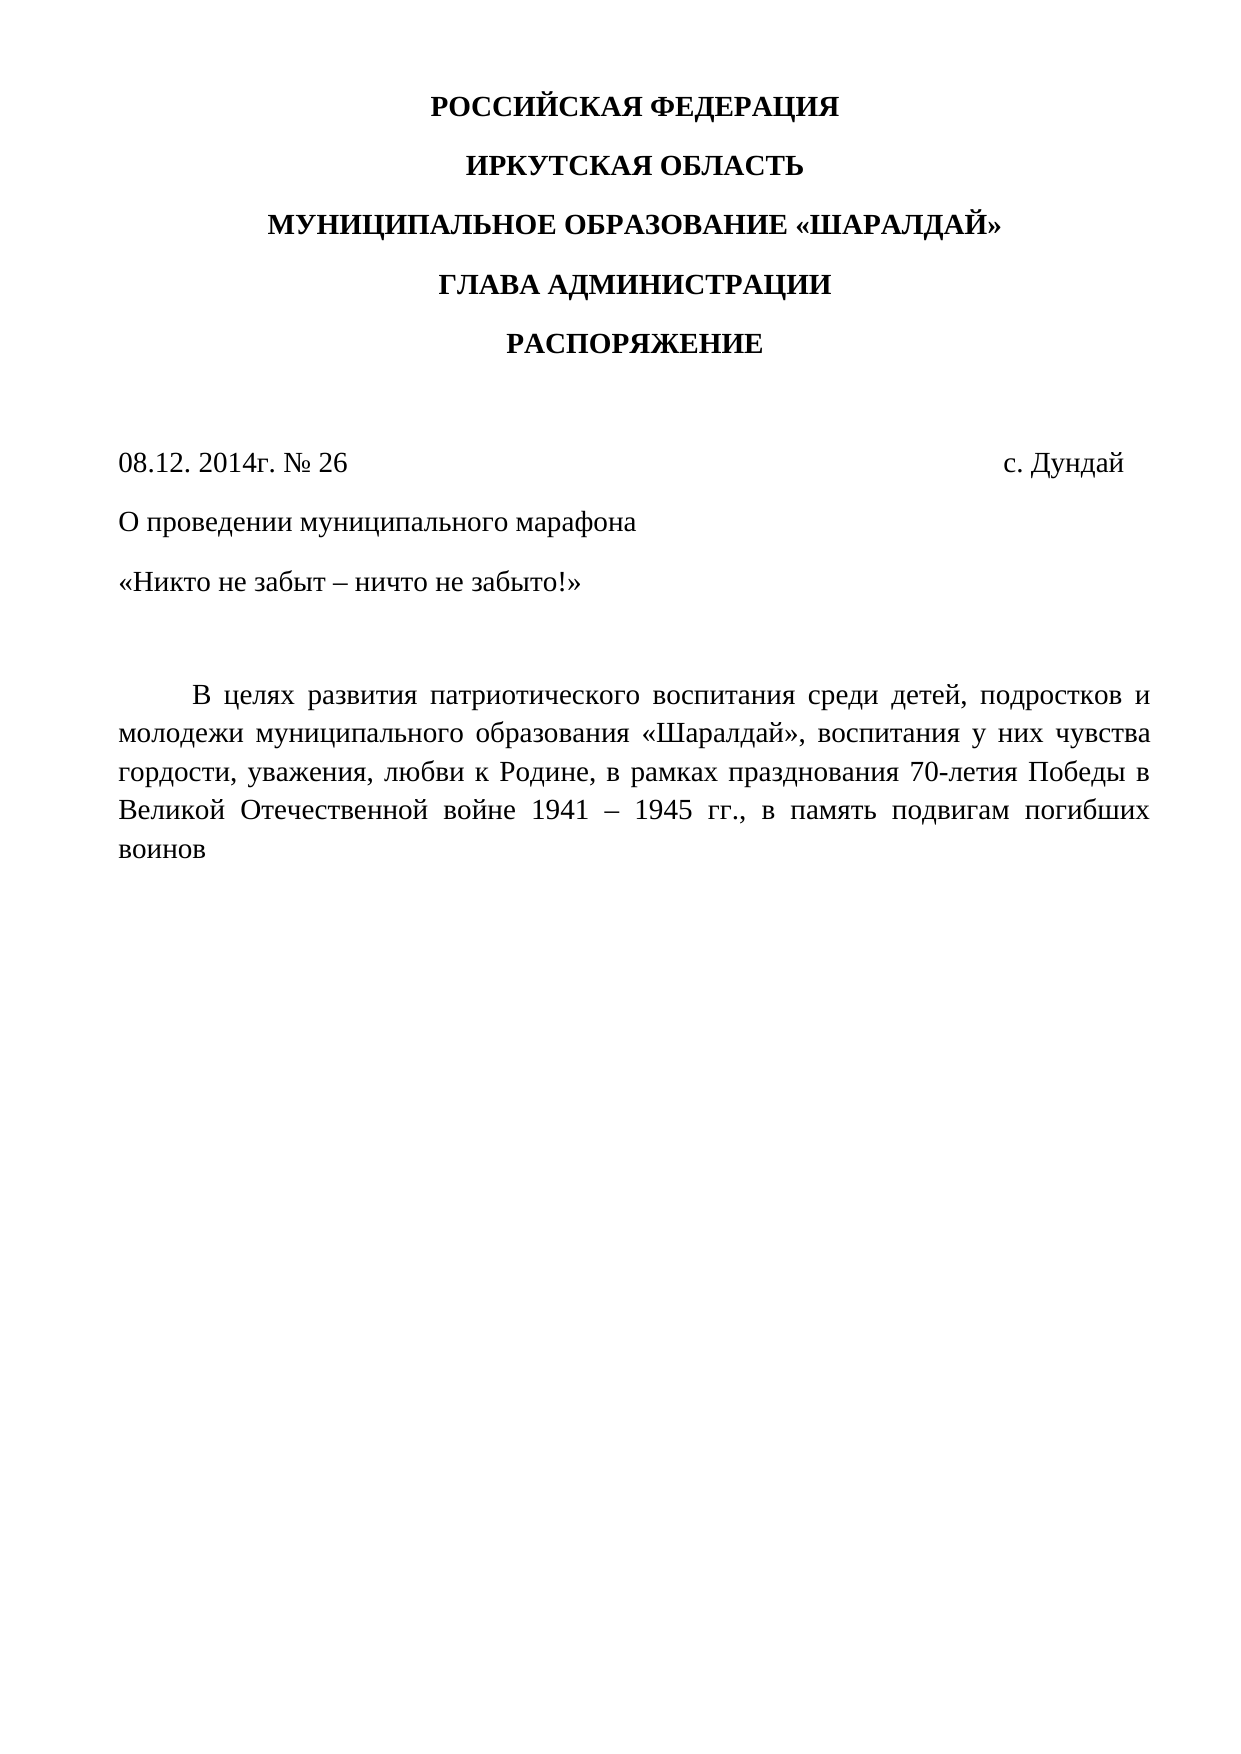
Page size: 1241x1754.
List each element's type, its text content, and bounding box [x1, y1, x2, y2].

text МУНИЦИПАЛЬНОЕ ОБРАЗОВАНИЕ «ШАРАЛДАЙ» [118, 207, 1152, 241]
text ГЛАВА АДМИНИСТРАЦИИ [118, 267, 1152, 300]
text О проведении муниципального марафона [118, 504, 1152, 538]
text В целях развития патриотического воспитания среди детей, подростков и молодежи муниципального образования «Шаралдай», воспитания у них чувства гордости, уважения, любви к Родине, в рамках празднования 70-летия Победы в Великой Отечественной войне 1941 – 1945 гг., в память подвигам погибших воинов [118, 677, 1152, 864]
text РОССИЙСКАЯ ФЕДЕРАЦИЯ [118, 89, 1152, 122]
text «Никто не забыт – ничто не забыто!» [118, 564, 1152, 597]
text 08.12. 2014г. № 26 с. Дундай [118, 445, 1152, 478]
text ИРКУТСКАЯ ОБЛАСТЬ [118, 148, 1152, 182]
text РАСПОРЯЖЕНИЕ [118, 326, 1152, 360]
